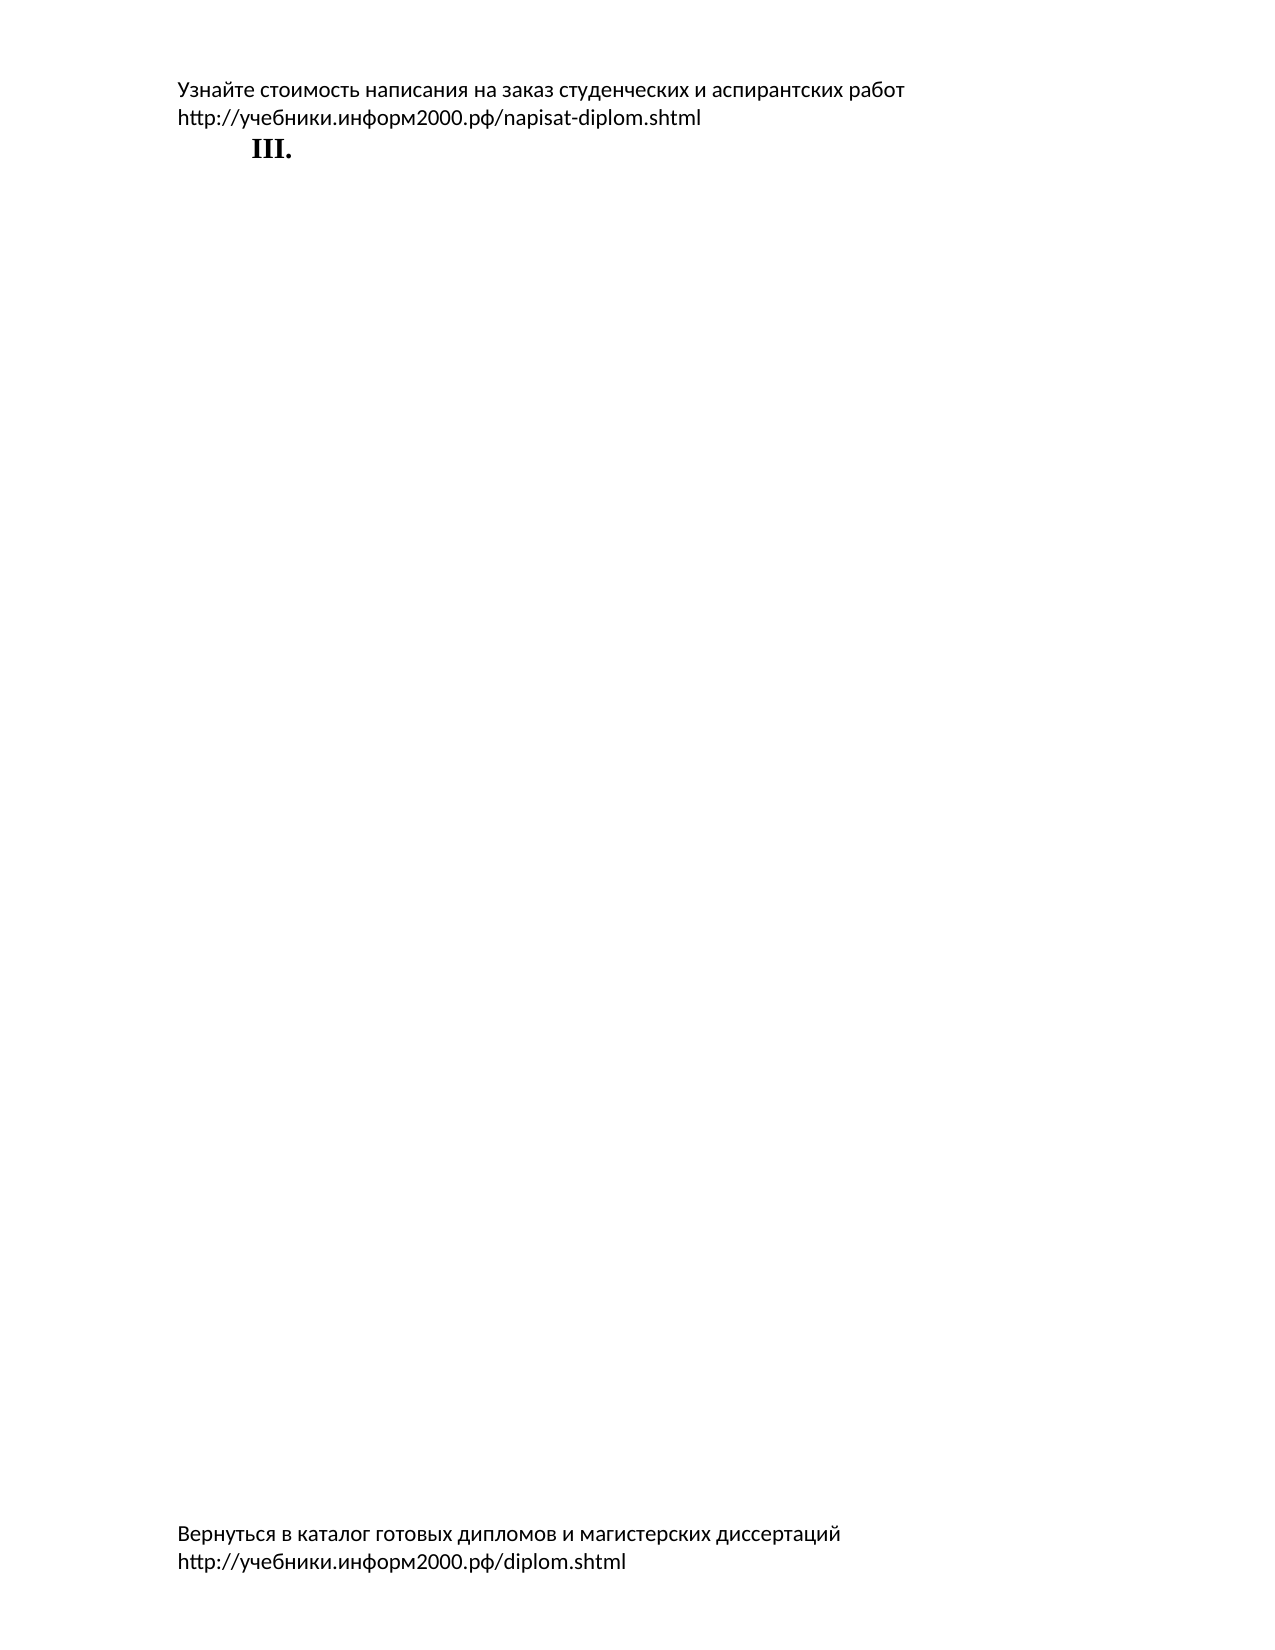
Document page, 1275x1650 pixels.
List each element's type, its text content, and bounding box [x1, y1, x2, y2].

text III. За 2015 год занимает 56 место в рейтинге Fortune Global 500. [177, 131, 1186, 164]
